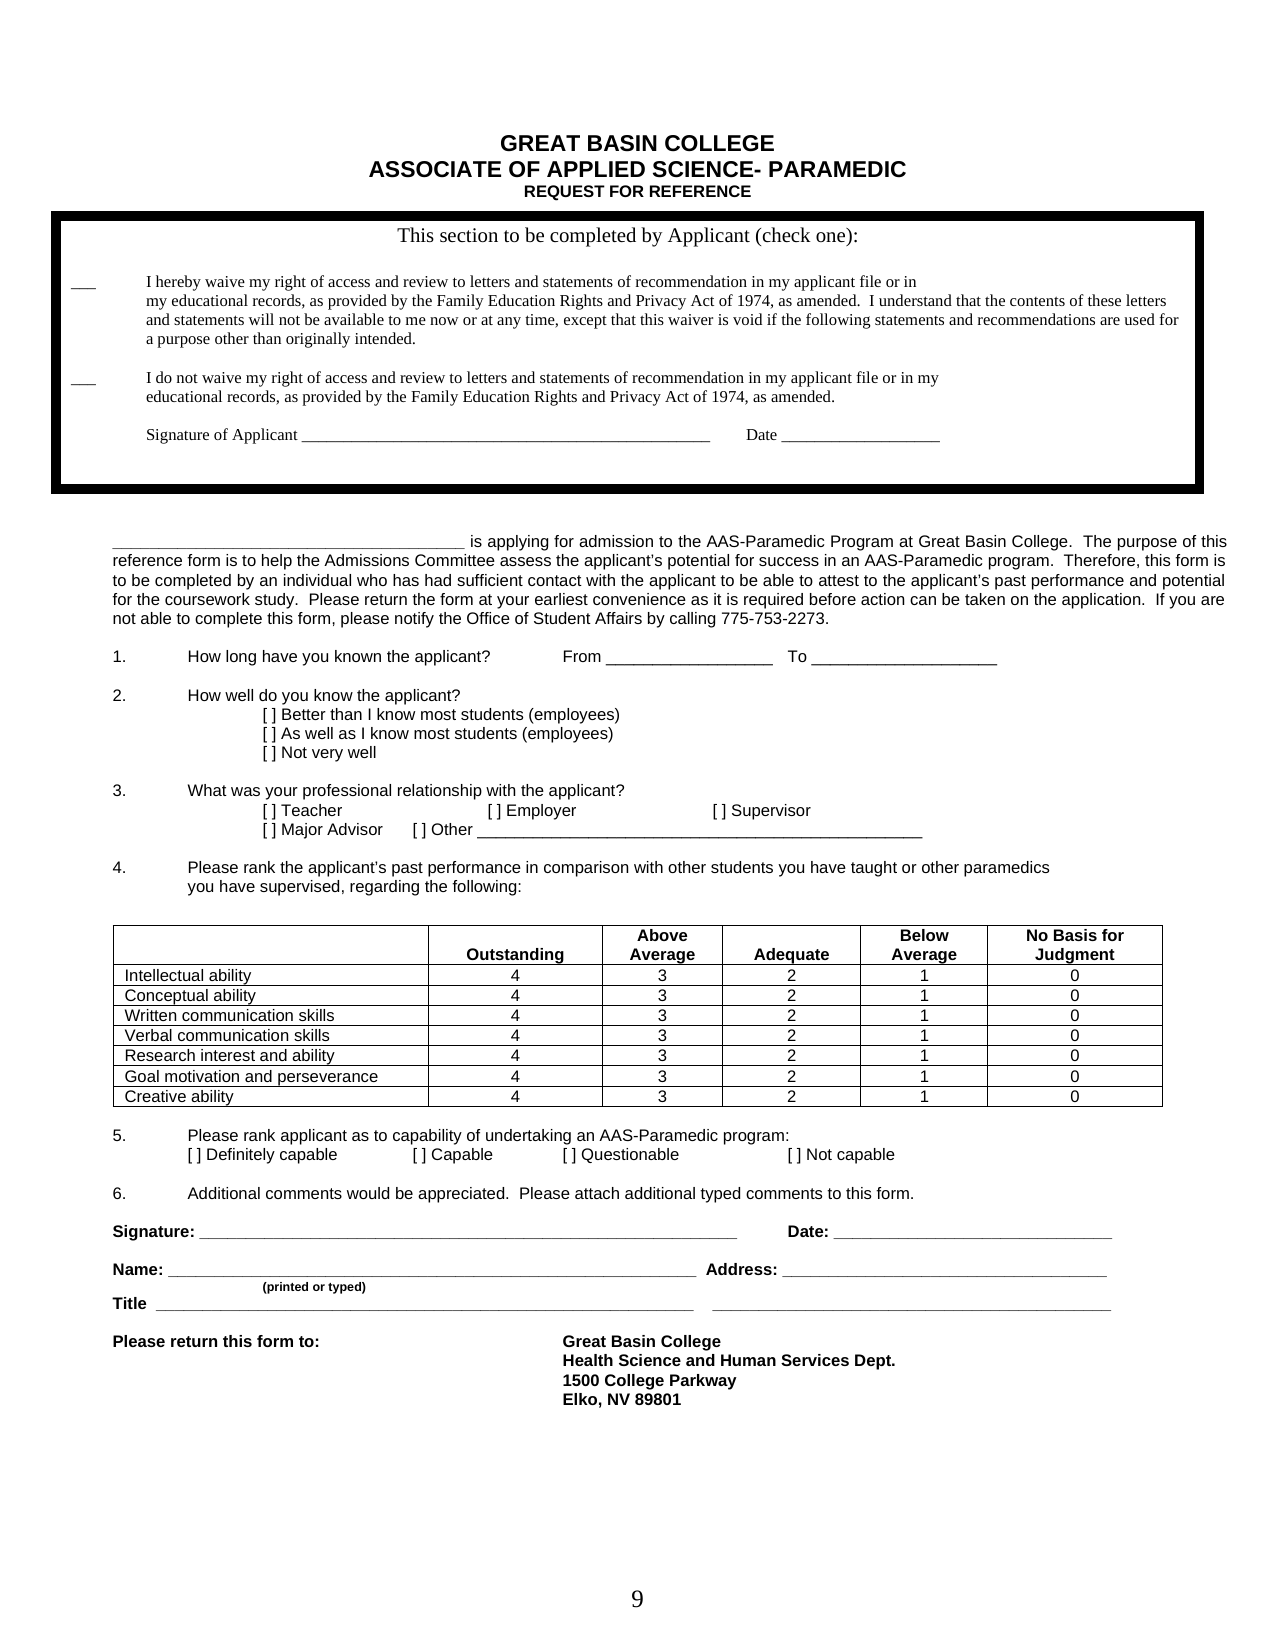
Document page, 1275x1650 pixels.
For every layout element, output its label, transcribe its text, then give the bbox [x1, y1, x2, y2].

table_cell 2 [723, 1006, 860, 1025]
text (printed or typed) [112, 1279, 1228, 1294]
text ASSOCIATE OF APPLIED SCIENCE- PARAMEDIC [112, 156, 1162, 182]
text Title __________________________________________________________ ___________________________________________ [112, 1294, 1228, 1313]
text Health Science and Human Services Dept. [112, 1351, 1228, 1370]
text Name: _________________________________________________________ Address: ___________________________________ [112, 1260, 1228, 1279]
table_header Above Average [603, 926, 722, 964]
table_cell 0 [988, 1006, 1162, 1025]
table_cell 1 [861, 1087, 987, 1106]
table_cell 0 [988, 1026, 1162, 1045]
table_cell 1 [861, 1026, 987, 1045]
table_cell 2 [723, 1046, 860, 1065]
table_cell 3 [603, 986, 722, 1005]
table_cell 1 [861, 1046, 987, 1065]
table_cell Research interest and ability [114, 1046, 428, 1065]
text [ ] Not very well [112, 743, 1228, 762]
text Please return this form to: Great Basin College [112, 1332, 1228, 1351]
table_cell 1 [861, 1066, 987, 1086]
text [ ] Teacher [ ] Employer [ ] Supervisor [112, 800, 1228, 819]
table_cell Goal motivation and perseverance [114, 1066, 428, 1086]
table_cell Intellectual ability [114, 965, 428, 984]
table_cell 2 [723, 1066, 860, 1086]
text 1. How long have you known the applicant? From __________________ To ____________________ [112, 647, 1228, 666]
table_cell 3 [603, 1066, 722, 1086]
table_cell 2 [723, 965, 860, 984]
table_cell 4 [429, 1046, 602, 1065]
table_cell 0 [988, 986, 1162, 1005]
table_cell 0 [988, 1087, 1162, 1106]
table_cell 0 [988, 1046, 1162, 1065]
text you have supervised, regarding the following: [112, 877, 1228, 896]
table_cell 1 [861, 965, 987, 984]
text [ ] Definitely capable [ ] Capable [ ] Questionable [ ] Not capable [112, 1145, 1228, 1164]
table_cell 0 [988, 1066, 1162, 1086]
table_header No Basis for Judgment [988, 926, 1162, 964]
table_cell 4 [429, 1006, 602, 1025]
table_cell 3 [603, 1046, 722, 1065]
table_cell 2 [723, 1026, 860, 1045]
table_cell Conceptual ability [114, 986, 428, 1005]
text GREAT BASIN COLLEGE [112, 129, 1162, 156]
table_header Below Average [861, 926, 987, 964]
text 5. Please rank applicant as to capability of undertaking an AAS-Paramedic program: [112, 1126, 1228, 1145]
text [ ] Major Advisor [ ] Other ________________________________________________ [112, 819, 1228, 839]
table_header Outstanding [429, 926, 602, 964]
table_cell Written communication skills [114, 1006, 428, 1025]
text [ ] Better than I know most students (employees) [112, 704, 1228, 724]
text [ ] As well as I know most students (employees) [112, 724, 1228, 743]
table_cell Creative ability [114, 1087, 428, 1106]
text 4. Please rank the applicant’s past performance in comparison with other students you have taught or other paramedics [112, 858, 1228, 877]
text 6. Additional comments would be appreciated. Please attach additional typed comments to this form. [112, 1183, 1228, 1203]
table_cell 2 [723, 986, 860, 1005]
table_header Adequate [723, 926, 860, 964]
table_cell 4 [429, 1026, 602, 1045]
table_cell 1 [861, 986, 987, 1005]
text 2. How well do you know the applicant? [112, 685, 1228, 704]
table_cell 3 [603, 965, 722, 984]
table_cell 4 [429, 1066, 602, 1086]
text Signature: __________________________________________________________ Date: ______________________________ [112, 1222, 1228, 1241]
table_cell 3 [603, 1026, 722, 1045]
table_cell 0 [988, 965, 1162, 984]
text REQUEST FOR REFERENCE [112, 182, 1162, 201]
text 1500 College Parkway [112, 1370, 1228, 1389]
text Elko, NV 89801 [112, 1389, 1228, 1409]
table_cell 4 [429, 986, 602, 1005]
text ______________________________________ is applying for admission to the AAS-Paramedic Program at Great Basin College. The purpose of this reference form is to help the Admissions Committee assess the applicant’s potential for success in an AAS-Paramedic program. Therefore, this form is to be completed by an individual who has had sufficient contact with the applicant to be able to attest to the applicant’s past performance and potential for the coursework study. Please return the form at your earliest convenience as it is required before action can be taken on the application. If you are not able to complete this form, please notify the Office of Student Affairs by calling 775-753-2273. [112, 532, 1228, 628]
table_cell 3 [603, 1006, 722, 1025]
text 3. What was your professional relationship with the applicant? [112, 781, 1228, 800]
table_cell Verbal communication skills [114, 1026, 428, 1045]
table_cell 4 [429, 1087, 602, 1106]
table_cell 1 [861, 1006, 987, 1025]
table_cell 2 [723, 1087, 860, 1106]
table_cell 4 [429, 965, 602, 984]
table_header [114, 926, 428, 964]
table_cell 3 [603, 1087, 722, 1106]
